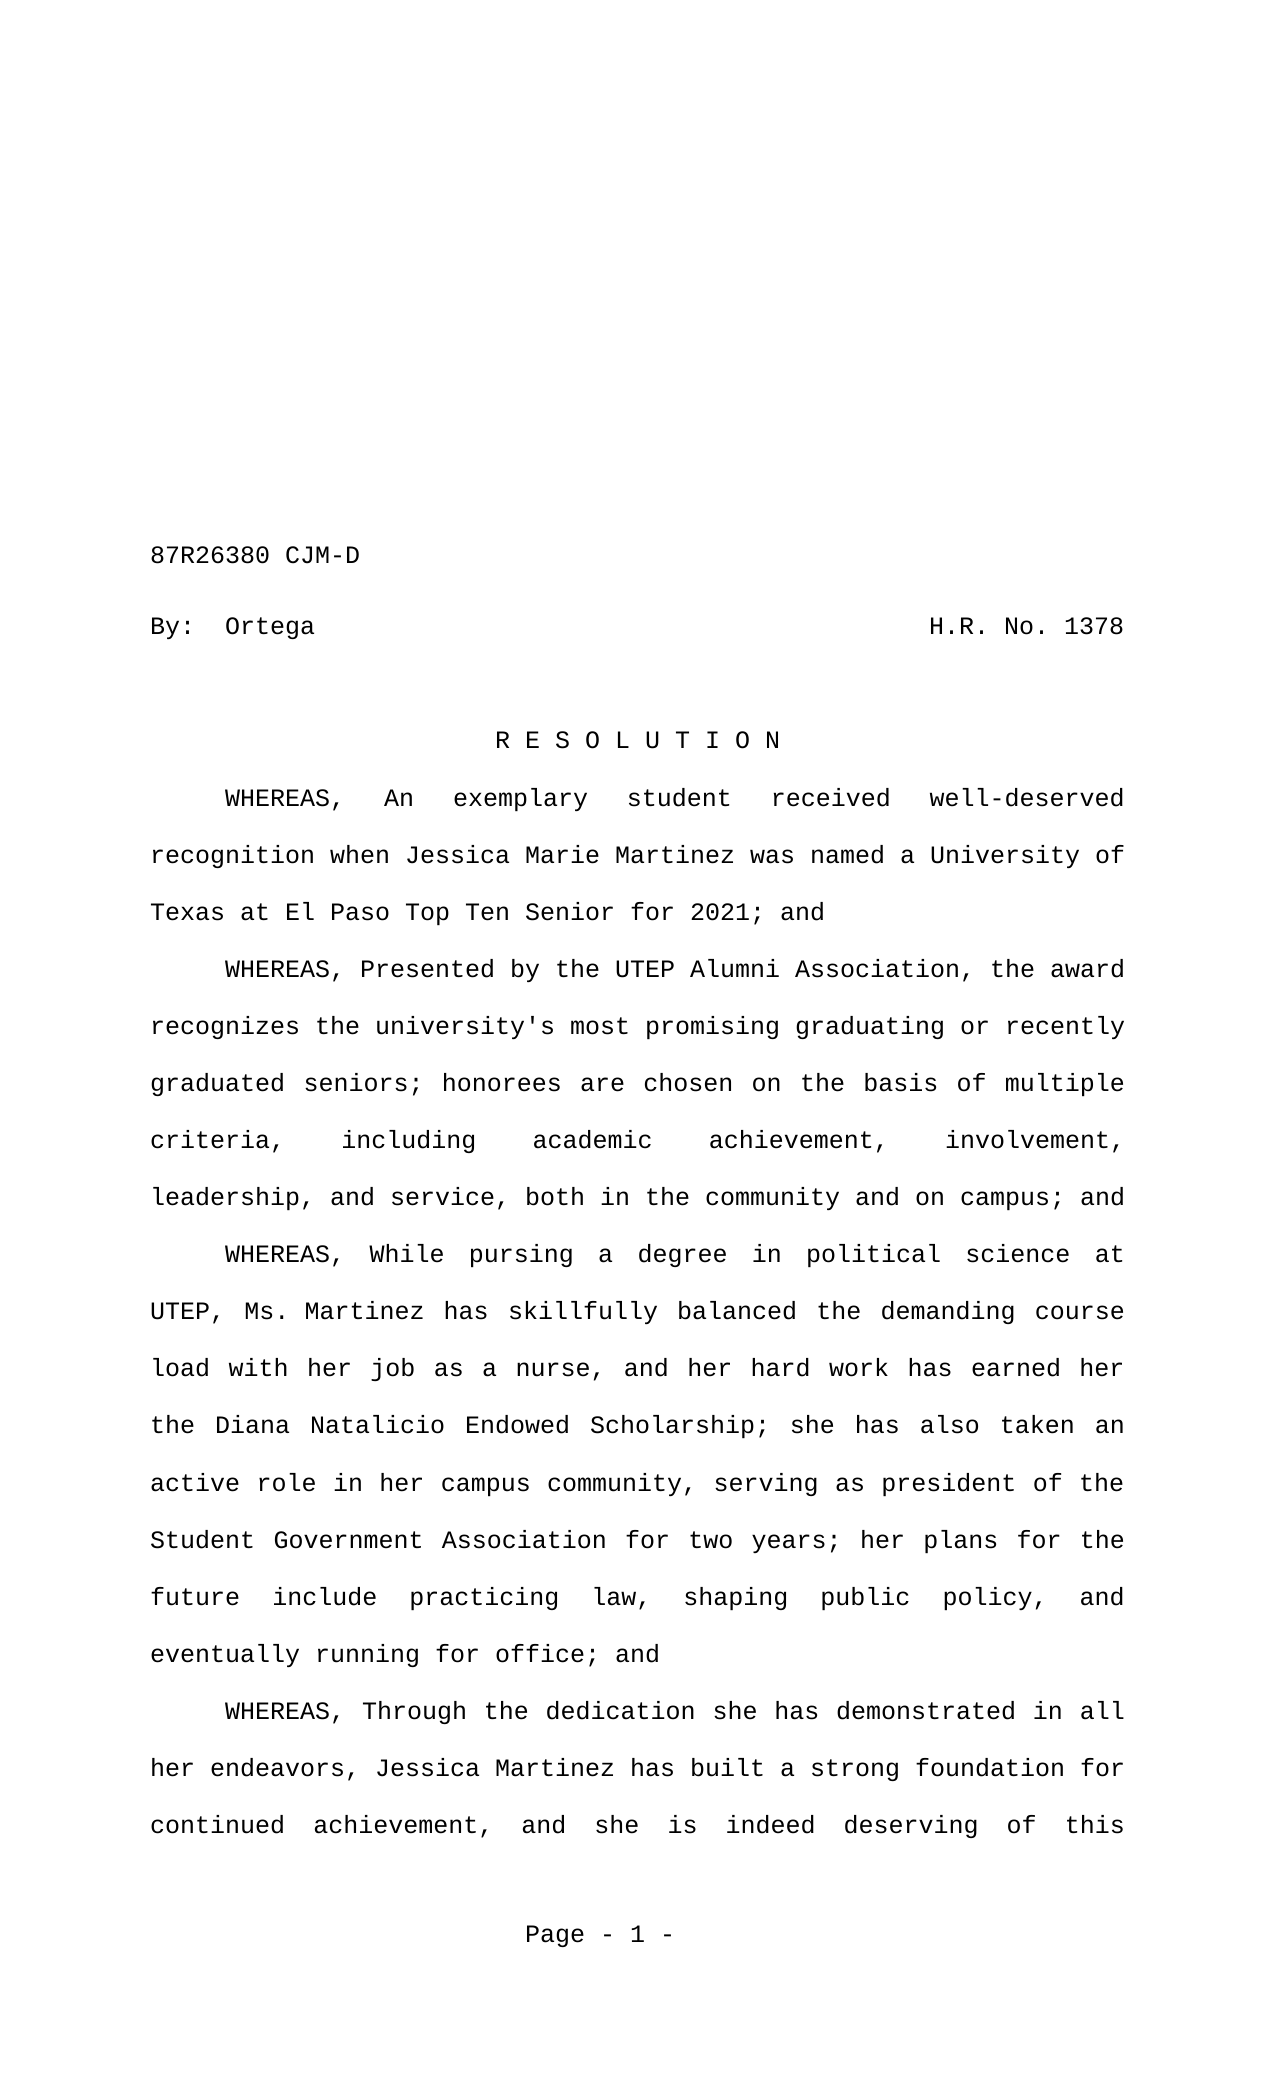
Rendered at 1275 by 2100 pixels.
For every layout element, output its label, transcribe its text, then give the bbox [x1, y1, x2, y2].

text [150, 1698, 1125, 1841]
text WHEREAS, While pursing a degree in political science at UTEP, Ms. Martinez has skillfully balanced the demanding course load with her job as a nurse, and her hard work has earned her the Diana Natalicio Endowed Scholarship; she has also taken an active role in her campus community, serving as president of the Student Government Association for two years; her plans for the future include practicing law, shaping public policy, and eventually running for office; and [150, 1242, 1125, 1670]
text 87R26380 CJM-D [150, 542, 1125, 571]
text R E S O L U T I O N [150, 728, 1125, 756]
text By: Ortega H.R. No. 1378 [150, 614, 1125, 642]
text WHEREAS, Presented by the UTEP Alumni Association, the award recognizes the university's most promising graduating or recently graduated seniors; honorees are chosen on the basis of multiple criteria, including academic achievement, involvement, leadership, and service, both in the community and on campus; and [150, 956, 1125, 1213]
text WHEREAS, An exemplary student received well-deserved recognition when Jessica Marie Martinez was named a University of Texas at El Paso Top Ten Senior for 2021; and [150, 785, 1125, 928]
